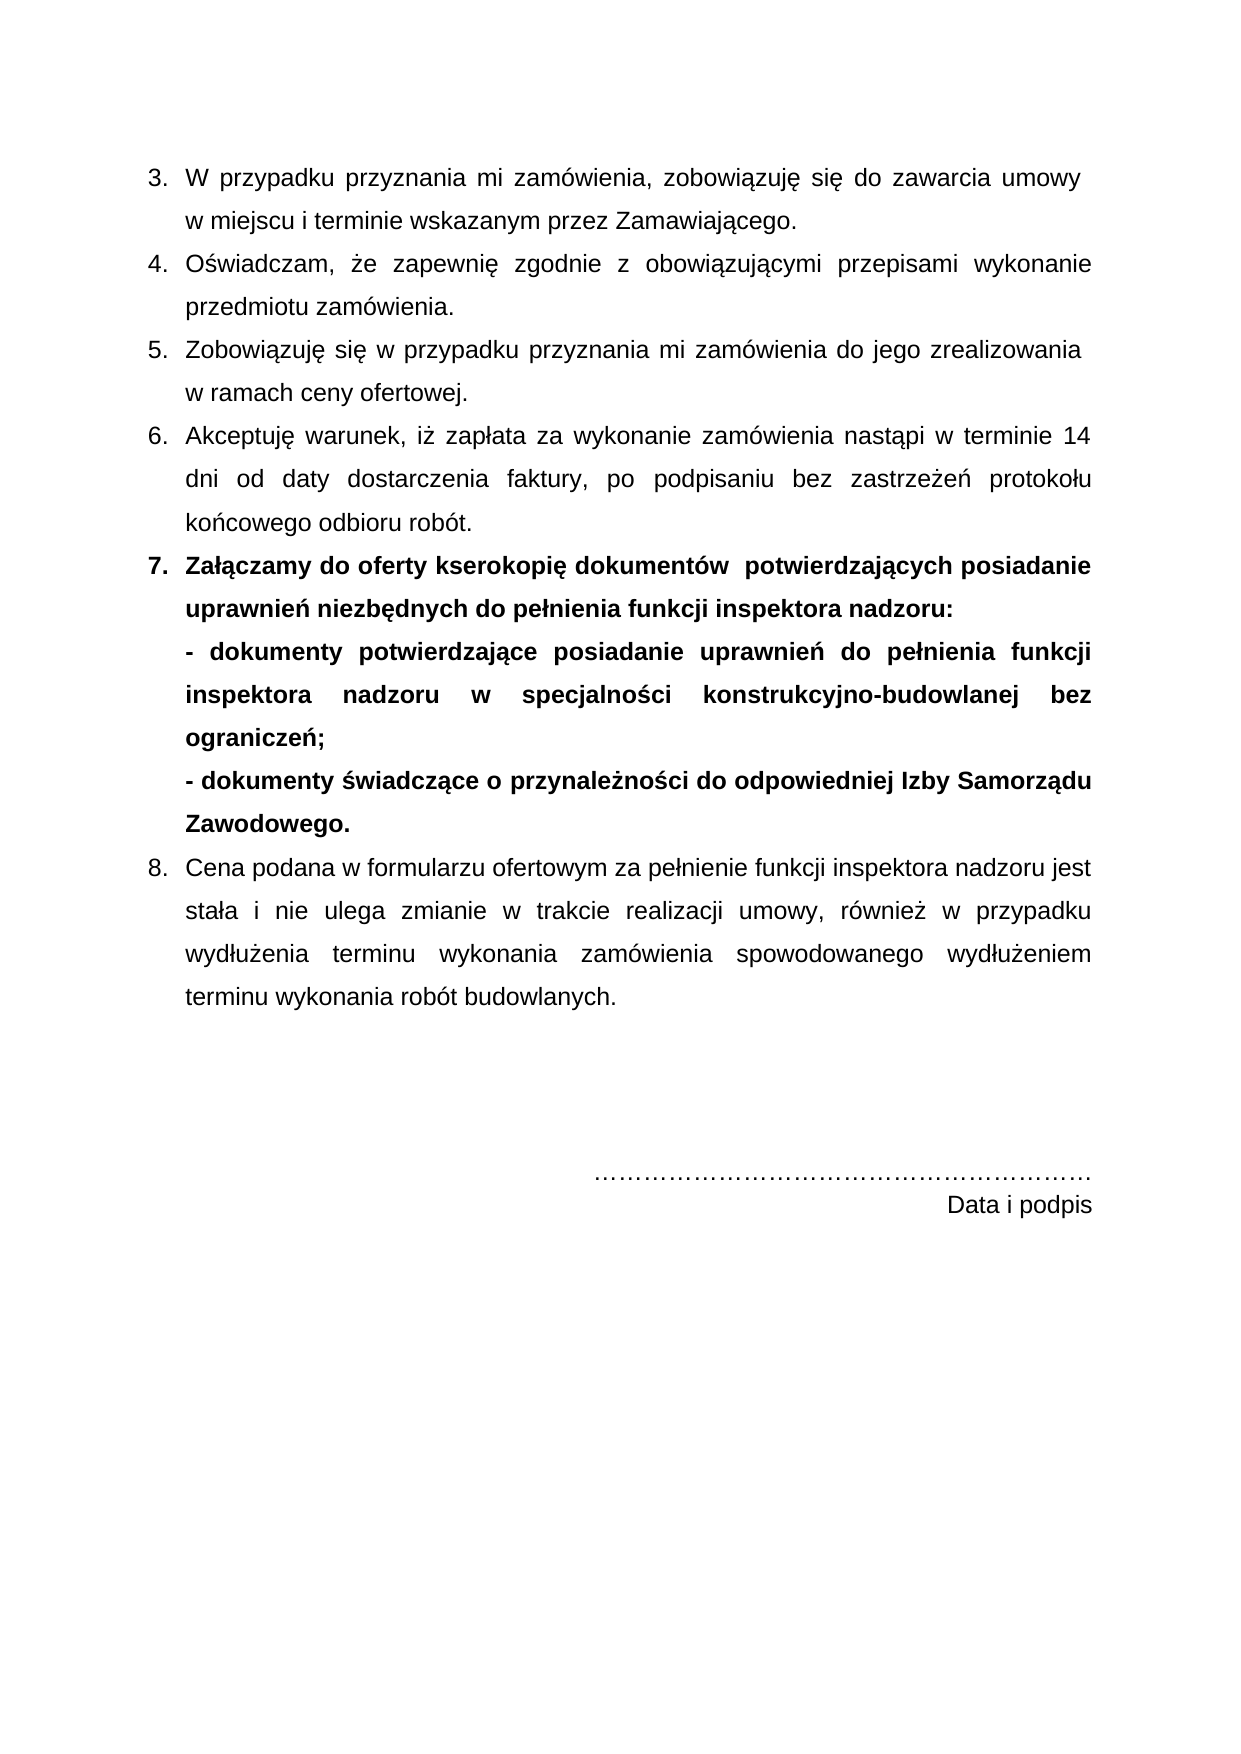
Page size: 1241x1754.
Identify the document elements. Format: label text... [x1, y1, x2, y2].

text - dokumenty świadczące o przynależności do odpowiedniej Izby Samorządu Zawodowego. [185, 766, 1093, 838]
list Zobowiązuję się w przypadku przyznania mi zamówienia do jego zrealizowania w ramach ceny ofertowej. [148, 335, 1093, 407]
list Akceptuję warunek, iż zapłata za wykonanie zamówienia nastąpi w terminie 14 dni od daty dostarczenia faktury, po podpisaniu bez zastrzeżeń protokołu końcowego odbioru robót. [148, 421, 1093, 536]
text Data i podpis [148, 1190, 1093, 1219]
list Cena podana w formularzu ofertowym za pełnienie funkcji inspektora nadzoru jest stała i nie ulega zmianie w trakcie realizacji umowy, również w przypadku wydłużenia terminu wykonania zamówienia spowodowanego wydłużeniem terminu wykonania robót budowlanych. [148, 852, 1093, 1011]
list Załączamy do oferty kserokopię dokumentów potwierdzających posiadanie uprawnień niezbędnych do pełnienia funkcji inspektora nadzoru: [148, 551, 1093, 622]
list Oświadczam, że zapewnię zgodnie z obowiązującymi przepisami wykonanie przedmiotu zamówienia. [148, 249, 1093, 321]
text …………………………………………………… [148, 1157, 1093, 1186]
text - dokumenty potwierdzające posiadanie uprawnień do pełnienia funkcji inspektora nadzoru w specjalności konstrukcyjno-budowlanej bez ograniczeń; [185, 637, 1093, 752]
list W przypadku przyznania mi zamówienia, zobowiązuję się do zawarcia umowy w miejscu i terminie wskazanym przez Zamawiającego. [148, 162, 1093, 234]
